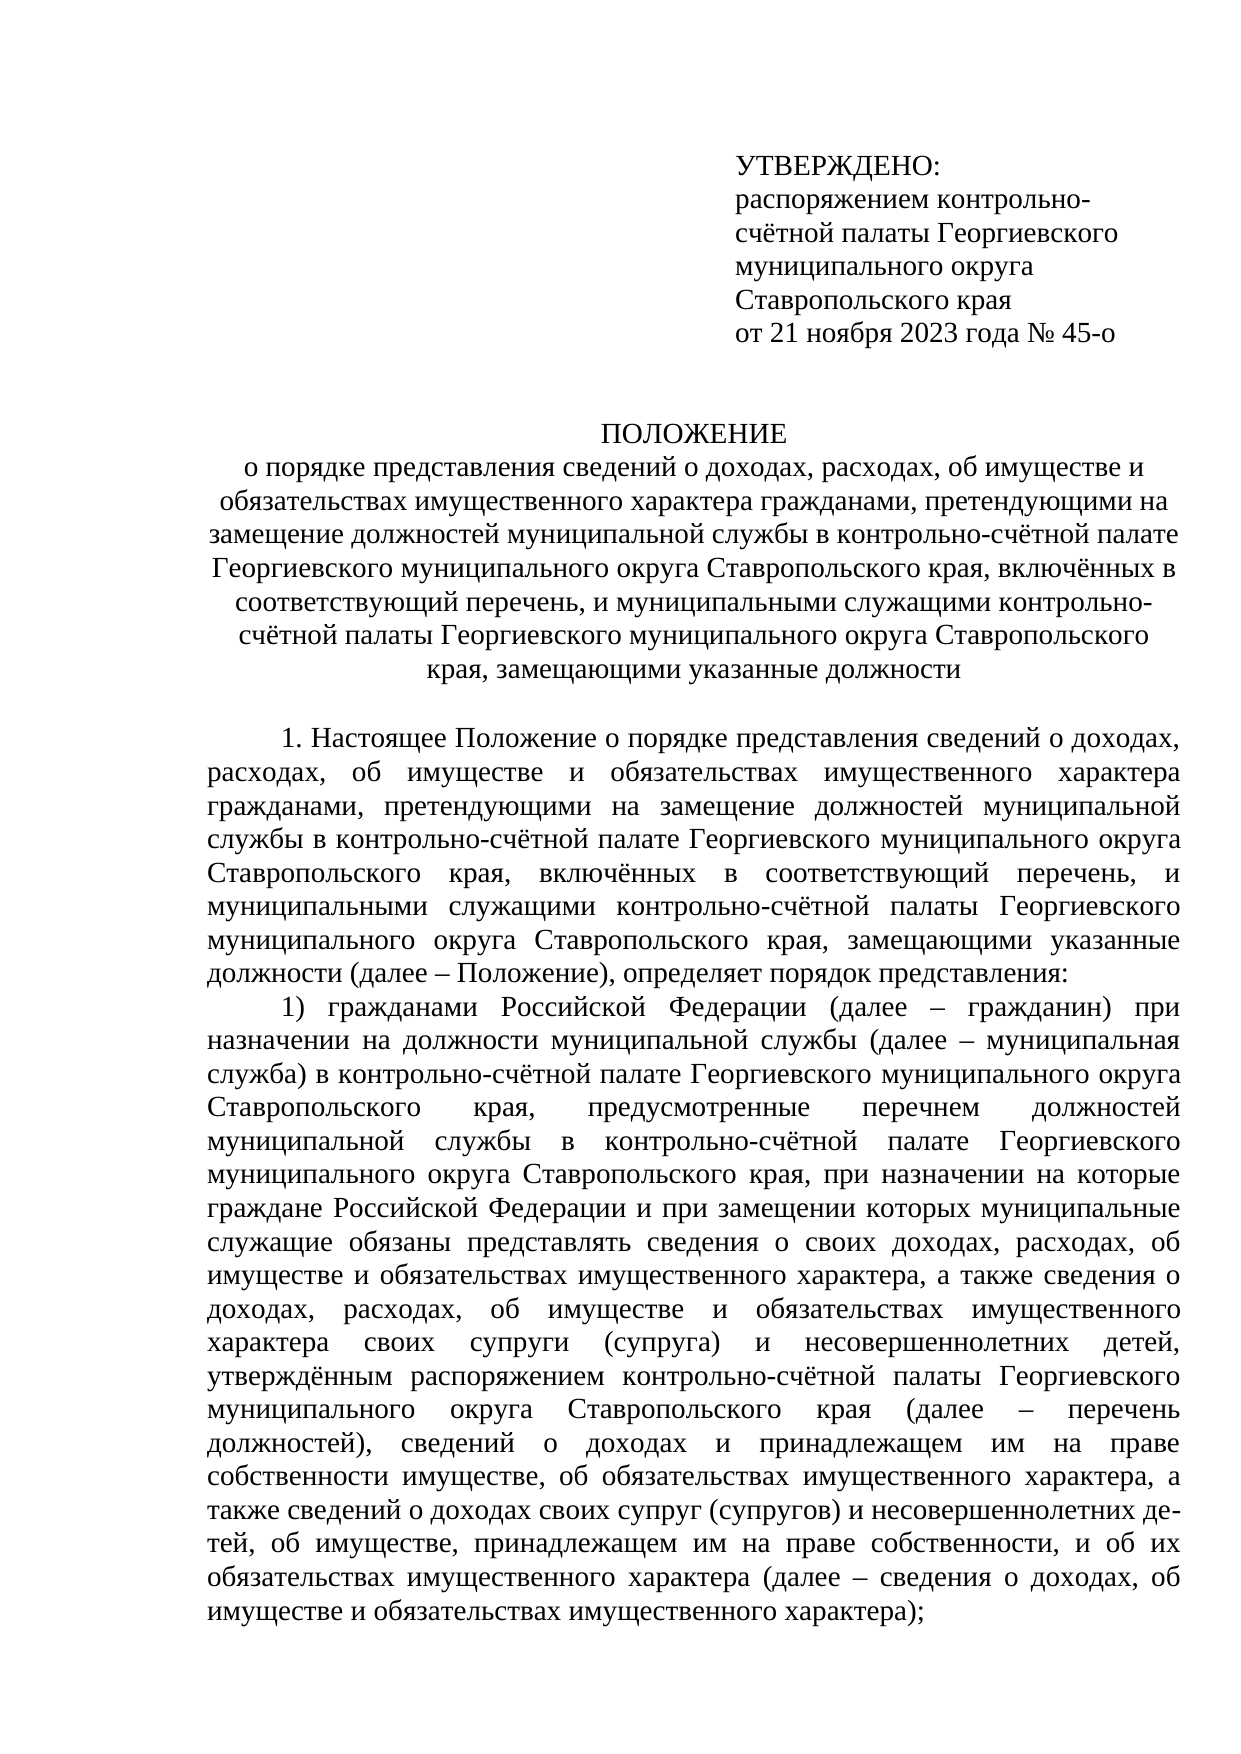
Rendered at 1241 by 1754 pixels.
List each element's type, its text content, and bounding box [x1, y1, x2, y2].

text 1. Настоящее Положение о порядке представления сведений о доходах, расходах, об имуществе и обязательствах имущественного характера гражданами, претендующими на замещение должностей муниципальной службы в контрольно-счётной палате Георгиевского муниципального округа Ставропольского края, включённых в соответствующий перечень, и муниципальными служащими контрольно-счётной палаты Георгиевского муниципального округа Ставропольского края, замещающими указанные должности (далее – Положение), определяет порядок представления: [207, 721, 1181, 989]
text Положение [207, 416, 1181, 449]
text 1) гражданами Российской Федерации (далее – гражданин) при назначении на должности муниципальной службы (далее – муниципальная служба) в контрольно-счётной палате Георгиевского муниципального округа Ставропольского края, предусмотренные перечнем должностей муниципальной службы в контрольно-счётной палате Георгиевского муниципального округа Ставропольского края, при назначении на которые граждане Российской Федерации и при замещении которых муниципальные служащие обязаны представлять сведения о своих доходах, расходах, об имуществе и обязательствах имущественного характера, а также сведения о доходах, расходах, об имуществе и обязательствах имущественного характера своих супруги (супруга) и несовершеннолетних детей, утверждённым распоряжением контрольно-счётной палаты Георгиевского муниципального округа Ставропольского края (далее – перечень должностей), сведений о доходах и принадлежащем им на праве собственности имуществе, об обязательствах имущественного характера, а также сведений о доходах своих супруг (супругов) и несовершеннолетних детей, об имуществе, принадлежащем им на праве собственности, и об их обязательствах имущественного характера (далее – сведения о доходах, об имуществе и обязательствах имущественного характера); [207, 989, 1181, 1626]
text о порядке представления сведений о доходах, расходах, об имуществе и обязательствах имущественного характера гражданами, претендующими на замещение должностей муниципальной службы в контрольно-счётной палате Георгиевского муниципального округа Ставропольского края, включённых в соответствующий перечень, и муниципальными служащими контрольно-счётной палаты Георгиевского муниципального округа Ставропольского края, замещающими указанные должности [207, 449, 1181, 684]
table_header УТВЕРЖДЕНО: распоряжением контрольно-счётной палаты Георгиевского муниципального округа Ставропольского края от 21 ноября 2023 года № 45-о [724, 148, 1193, 382]
